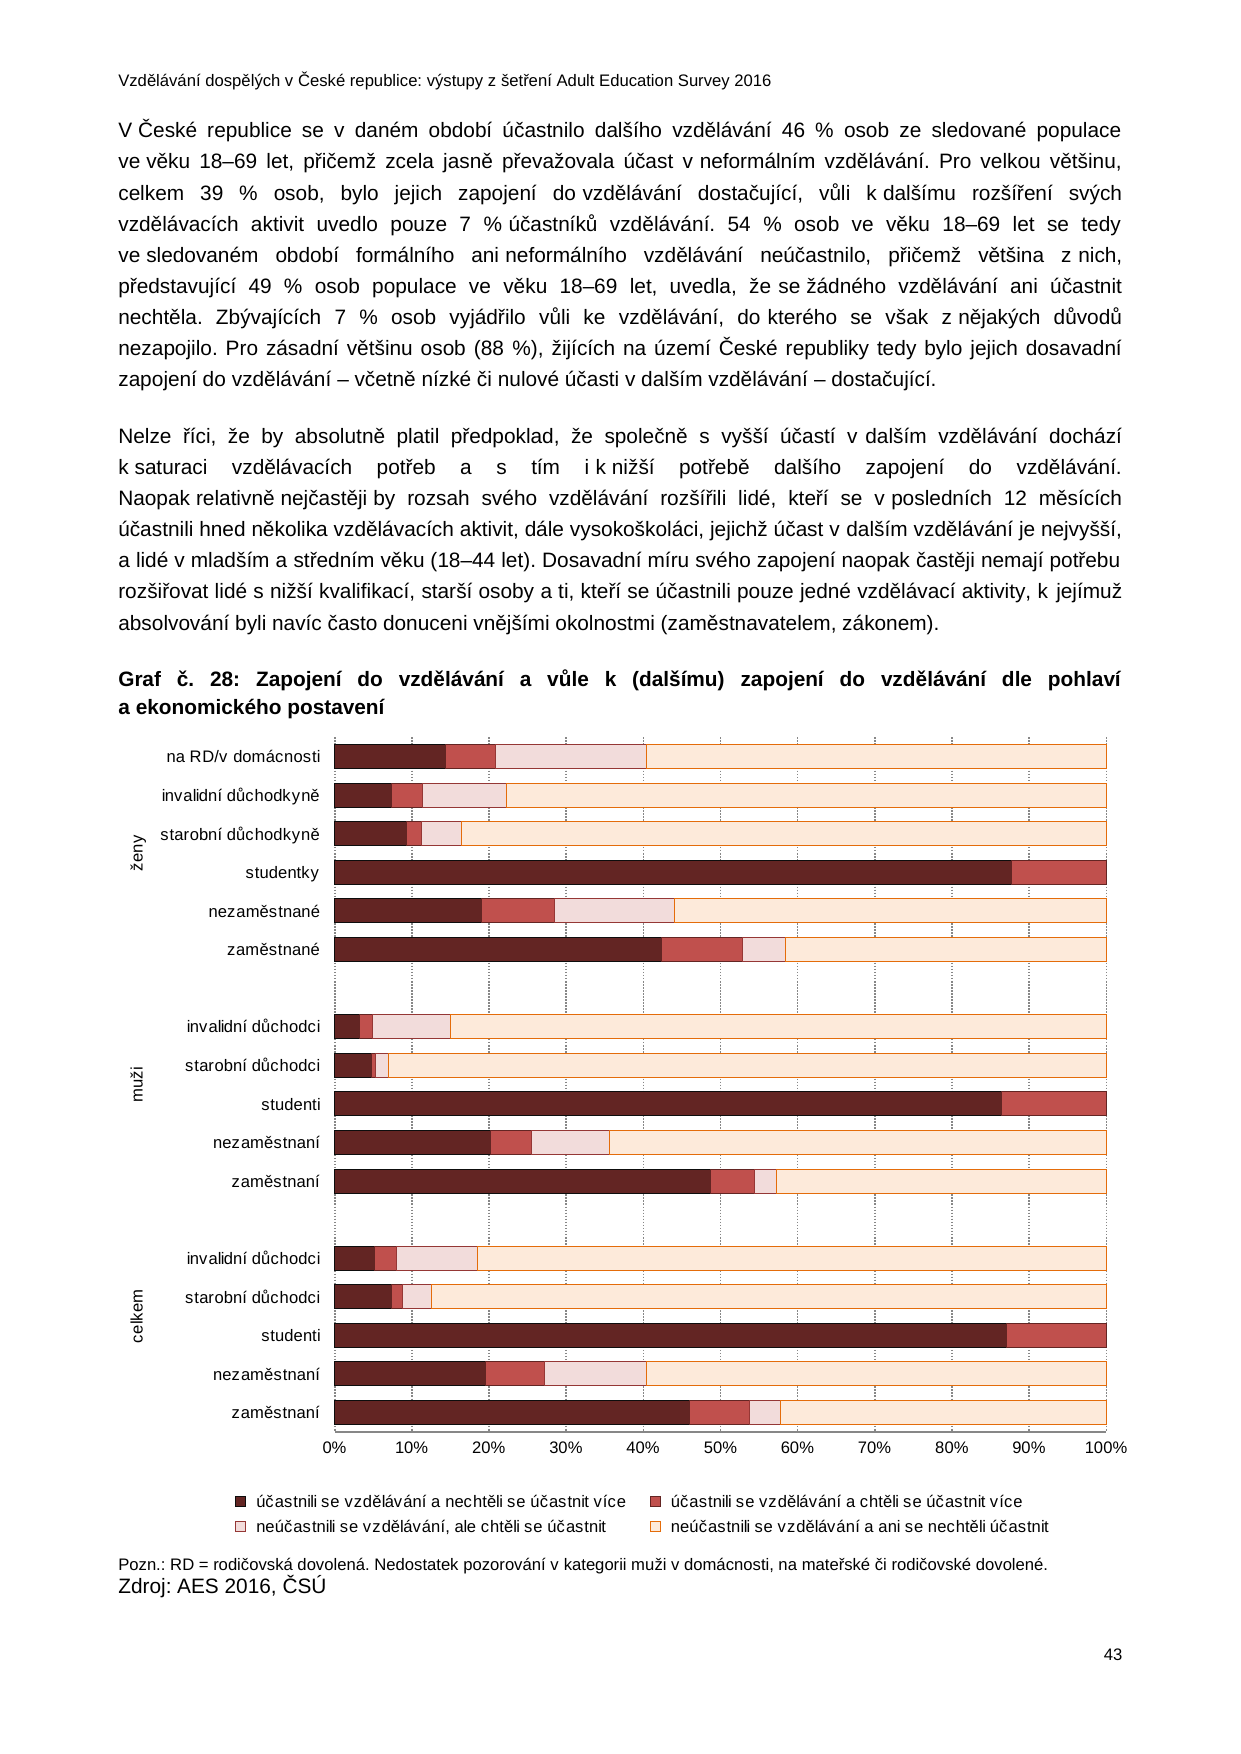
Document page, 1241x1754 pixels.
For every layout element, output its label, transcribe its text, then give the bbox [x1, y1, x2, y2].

text Pozn.: RD = rodičovská dovolená. Nedostatek pozorování v kategorii muži v domácnosti, na mateřské či rodičovské dovolené. [118, 1555, 1122, 1574]
text Zdroj: AES 2016, ČSÚ [118, 1574, 1122, 1598]
text V České republice se v daném období účastnilo dalšího vzdělávání 46 % osob ze sledované populace ve věku 18–69 let, přičemž zcela jasně převažovala účast v neformálním vzdělávání. Pro velkou většinu, celkem 39 % osob, bylo jejich zapojení do vzdělávání dostačující, vůli k dalšímu rozšíření svých vzdělávacích aktivit uvedlo pouze 7 % účastníků vzdělávání. 54 % osob ve věku 18–69 let se tedy ve sledovaném období formálního ani neformálního vzdělávání neúčastnilo, přičemž většina z nich, představující 49 % osob populace ve věku 18–69 let, uvedla, že se žádného vzdělávání ani účastnit nechtěla. Zbývajících 7 % osob vyjádřilo vůli ke vzdělávání, do kterého se však z nějakých důvodů nezapojilo. Pro zásadní většinu osob (88 %), žijících na území České republiky tedy bylo jejich dosavadní zapojení do vzdělávání – včetně nízké či nulové účasti v dalším vzdělávání – dostačující. [118, 118, 1122, 391]
subtitle Graf č. 28: Zapojení do vzdělávání a vůle k (dalšímu) zapojení do vzdělávání dle pohlaví a ekonomického postavení [118, 666, 1122, 719]
text Nelze říci, že by absolutně platil předpoklad, že společně s vyšší účastí v dalším vzdělávání dochází k saturaci vzdělávacích potřeb a s tím i k nižší potřebě dalšího zapojení do vzdělávání. Naopak relativně nejčastěji by rozsah svého vzdělávání rozšířili lidé, kteří se v posledních 12 měsících účastnili hned několika vzdělávacích aktivit, dále vysokoškoláci, jejichž účast v dalším vzdělávání je nejvyšší, a lidé v mladším a středním věku (18–44 let). Dosavadní míru svého zapojení naopak častěji nemají potřebu rozšiřovat lidé s nižší kvalifikací, starší osoby a ti, kteří se účastnili pouze jedné vzdělávací aktivity, k jejímuž absolvování byli navíc často donuceni vnějšími okolnostmi (zaměstnavatelem, zákonem). [118, 423, 1122, 634]
